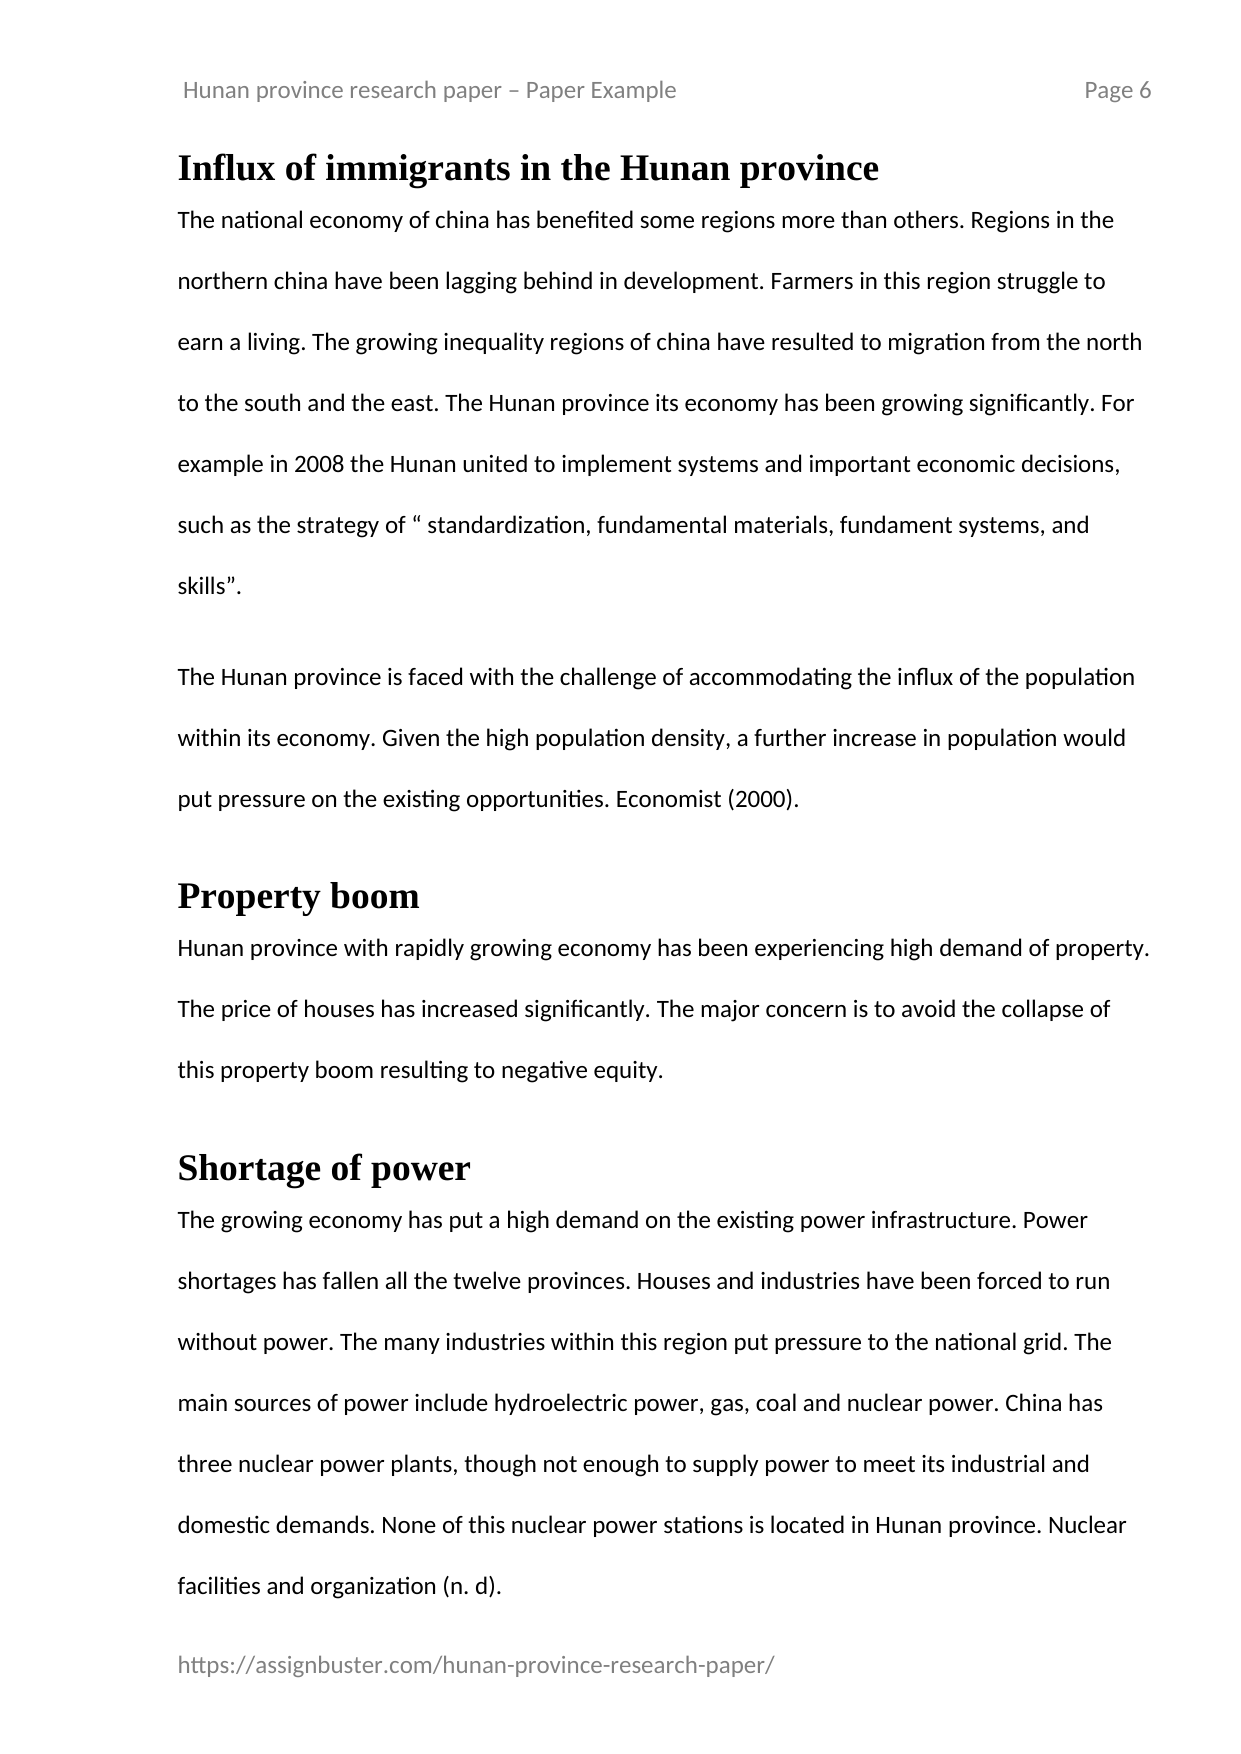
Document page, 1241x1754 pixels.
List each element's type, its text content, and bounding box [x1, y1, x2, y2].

subtitle Property boom [177, 873, 1152, 917]
text The national economy of china has benefited some regions more than others. Regions in the northern china have been lagging behind in development. Farmers in this region struggle to earn a living. The growing inequality regions of china have resulted to migration from the north to the south and the east. The Hunan province its economy has been growing significantly. For example in 2008 the Hunan united to implement systems and important economic decisions, such as the strategy of “ standardization, fundamental materials, fundament systems, and skills”. [177, 204, 1152, 601]
subtitle Influx of immigrants in the Hunan province [177, 145, 1152, 188]
text Hunan province with rapidly growing economy has been experiencing high demand of property. The price of houses has increased significantly. The major concern is to avoid the collapse of this property boom resulting to negative equity. [177, 932, 1152, 1085]
text The Hunan province is faced with the challenge of accommodating the influx of the population within its economy. Given the high population density, a further increase in population would put pressure on the existing opportunities. Economist (2000). [177, 661, 1152, 813]
text The growing economy has put a high demand on the existing power infrastructure. Power shortages has fallen all the twelve provinces. Houses and industries have been forced to run without power. The many industries within this region put pressure to the national grid. The main sources of power include hydroelectric power, gas, coal and nuclear power. China has three nuclear power plants, though not enough to supply power to meet its industrial and domestic demands. None of this nuclear power stations is located in Hunan province. Nuclear facilities and organization (n. d). [177, 1204, 1152, 1601]
subtitle Shortage of power [177, 1145, 1152, 1188]
